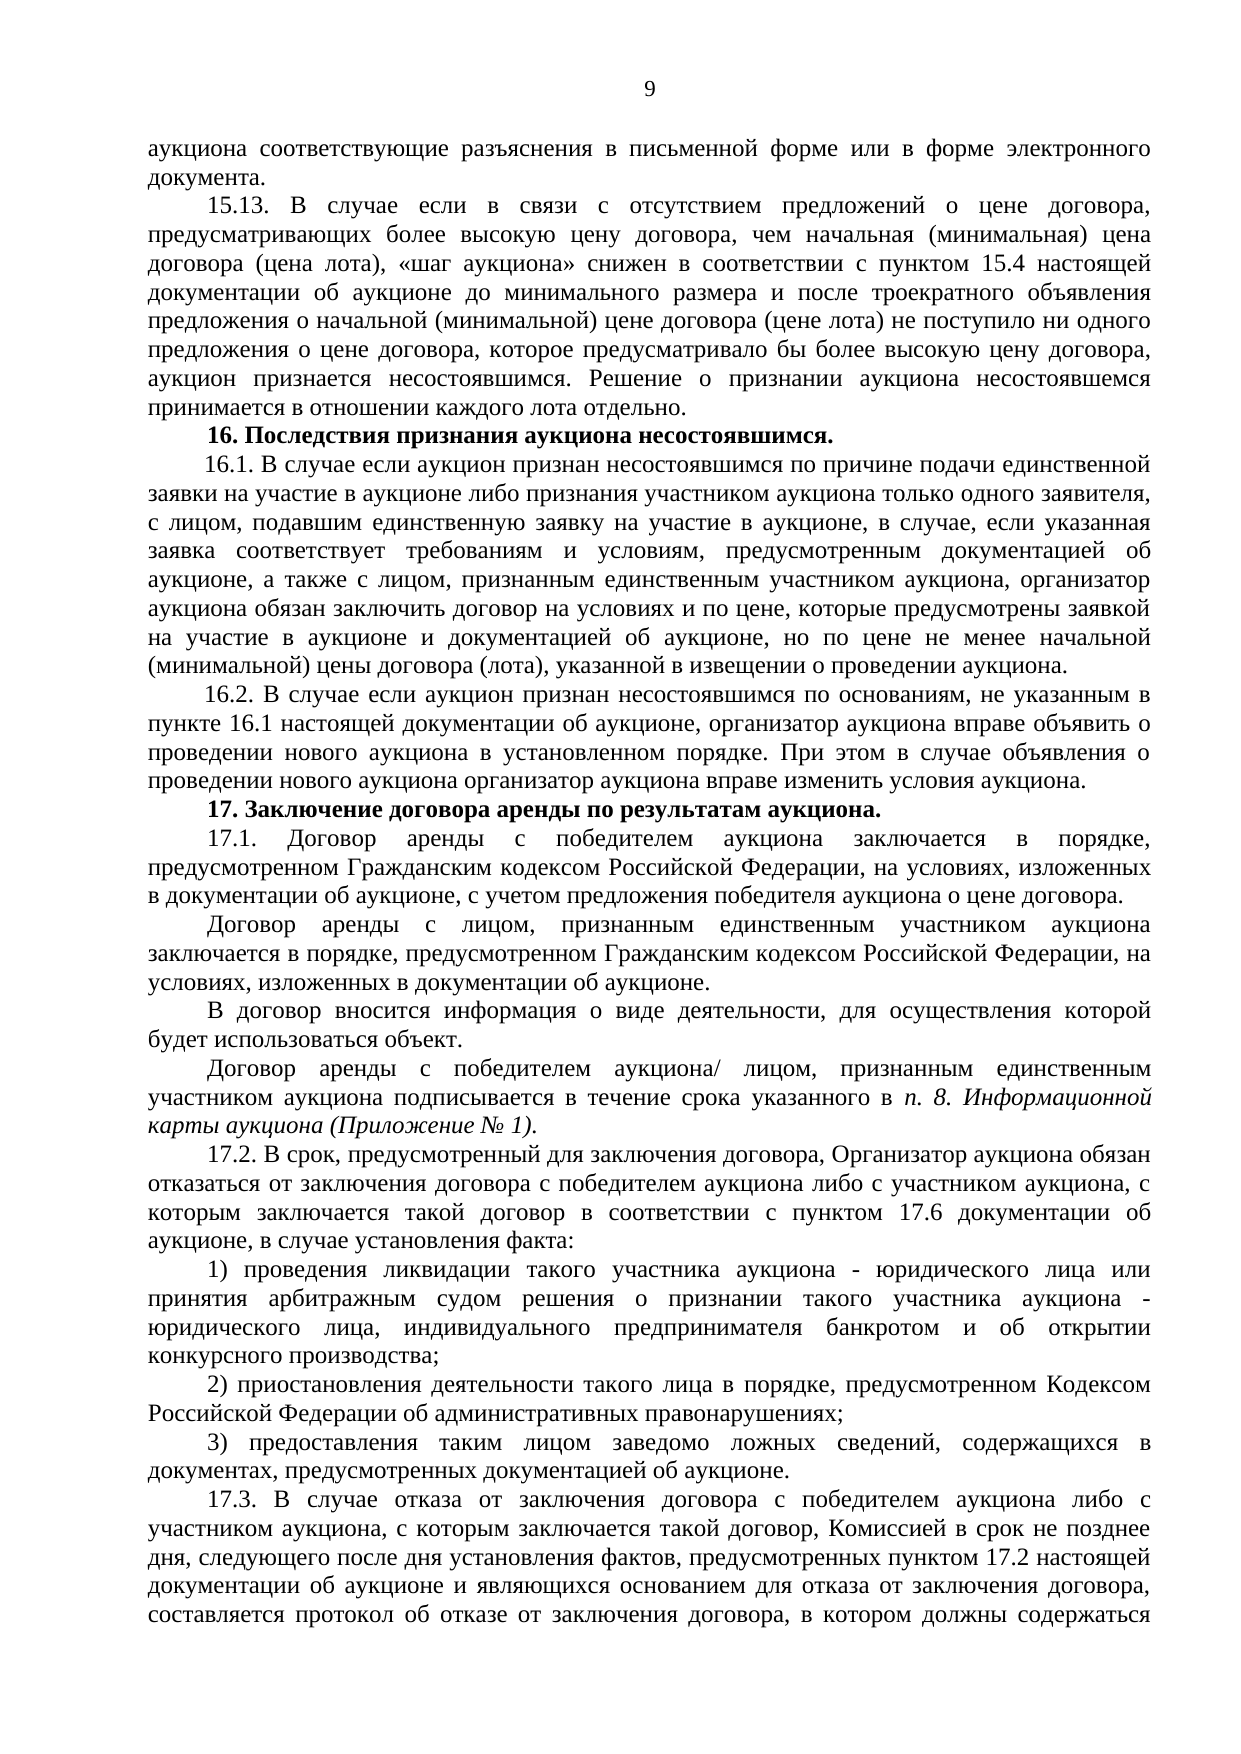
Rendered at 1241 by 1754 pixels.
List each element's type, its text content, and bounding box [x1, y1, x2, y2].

text 17. Заключение договора аренды по результатам аукциона. [148, 794, 1152, 823]
text 16. Последствия признания аукциона несостоявшимся. [148, 420, 1152, 449]
text 2) приостановления деятельности такого лица в порядке, предусмотренном Кодексом Российской Федерации об административных правонарушениях; [148, 1369, 1152, 1427]
text Договор аренды с победителем аукциона/ лицом, признанным единственным участником аукциона подписывается в течение срока указанного в п. 8. Информационной карты аукциона (Приложение № 1). [148, 1053, 1152, 1139]
text 1) проведения ликвидации такого участника аукциона - юридического лица или принятия арбитражным судом решения о признании такого участника аукциона - юридического лица, индивидуального предпринимателя банкротом и об открытии конкурсного производства; [148, 1254, 1152, 1369]
text 15.13. В случае если в связи с отсутствием предложений о цене договора, предусматривающих более высокую цену договора, чем начальная (минимальная) цена договора (цена лота), «шаг аукциона» снижен в соответствии с пунктом 15.4 настоящей документации об аукционе до минимального размера и после троекратного объявления предложения о начальной (минимальной) цене договора (цене лота) не поступило ни одного предложения о цене договора, которое предусматривало бы более высокую цену договора, аукцион признается несостоявшимся. Решение о признании аукциона несостоявшемся принимается в отношении каждого лота отдельно. [148, 190, 1152, 420]
text Договор аренды с лицом, признанным единственным участником аукциона заключается в порядке, предусмотренном Гражданским кодексом Российской Федерации, на условиях, изложенных в документации об аукционе. [148, 909, 1152, 995]
text 17.1. Договор аренды с победителем аукциона заключается в порядке, предусмотренном Гражданским кодексом Российской Федерации, на условиях, изложенных в документации об аукционе, с учетом предложения победителя аукциона о цене договора. [148, 823, 1152, 909]
text В договор вносится информация о виде деятельности, для осуществления которой будет использоваться объект. [148, 995, 1152, 1053]
text 16.2. В случае если аукцион признан несостоявшимся по основаниям, не указанным в пункте 16.1 настоящей документации об аукционе, организатор аукциона вправе объявить о проведении нового аукциона в установленном порядке. При этом в случае объявления о проведении нового аукциона организатор аукциона вправе изменить условия аукциона. [148, 679, 1152, 794]
text 3) предоставления таким лицом заведомо ложных сведений, содержащихся в документах, предусмотренных документацией об аукционе. [148, 1427, 1152, 1484]
text 17.2. В срок, предусмотренный для заключения договора, Организатор аукциона обязан отказаться от заключения договора с победителем аукциона либо с участником аукциона, с которым заключается такой договор в соответствии с пунктом 17.6 документации об аукционе, в случае установления факта: [148, 1139, 1152, 1254]
text 16.1. В случае если аукцион признан несостоявшимся по причине подачи единственной заявки на участие в аукционе либо признания участником аукциона только одного заявителя, с лицом, подавшим единственную заявку на участие в аукционе, в случае, если указанная заявка соответствует требованиям и условиям, предусмотренным документацией об аукционе, а также с лицом, признанным единственным участником аукциона, организатор аукциона обязан заключить договор на условиях и по цене, которые предусмотрены заявкой на участие в аукционе и документацией об аукционе, но по цене не менее начальной (минимальной) цены договора (лота), указанной в извещении о проведении аукциона. [148, 449, 1152, 679]
